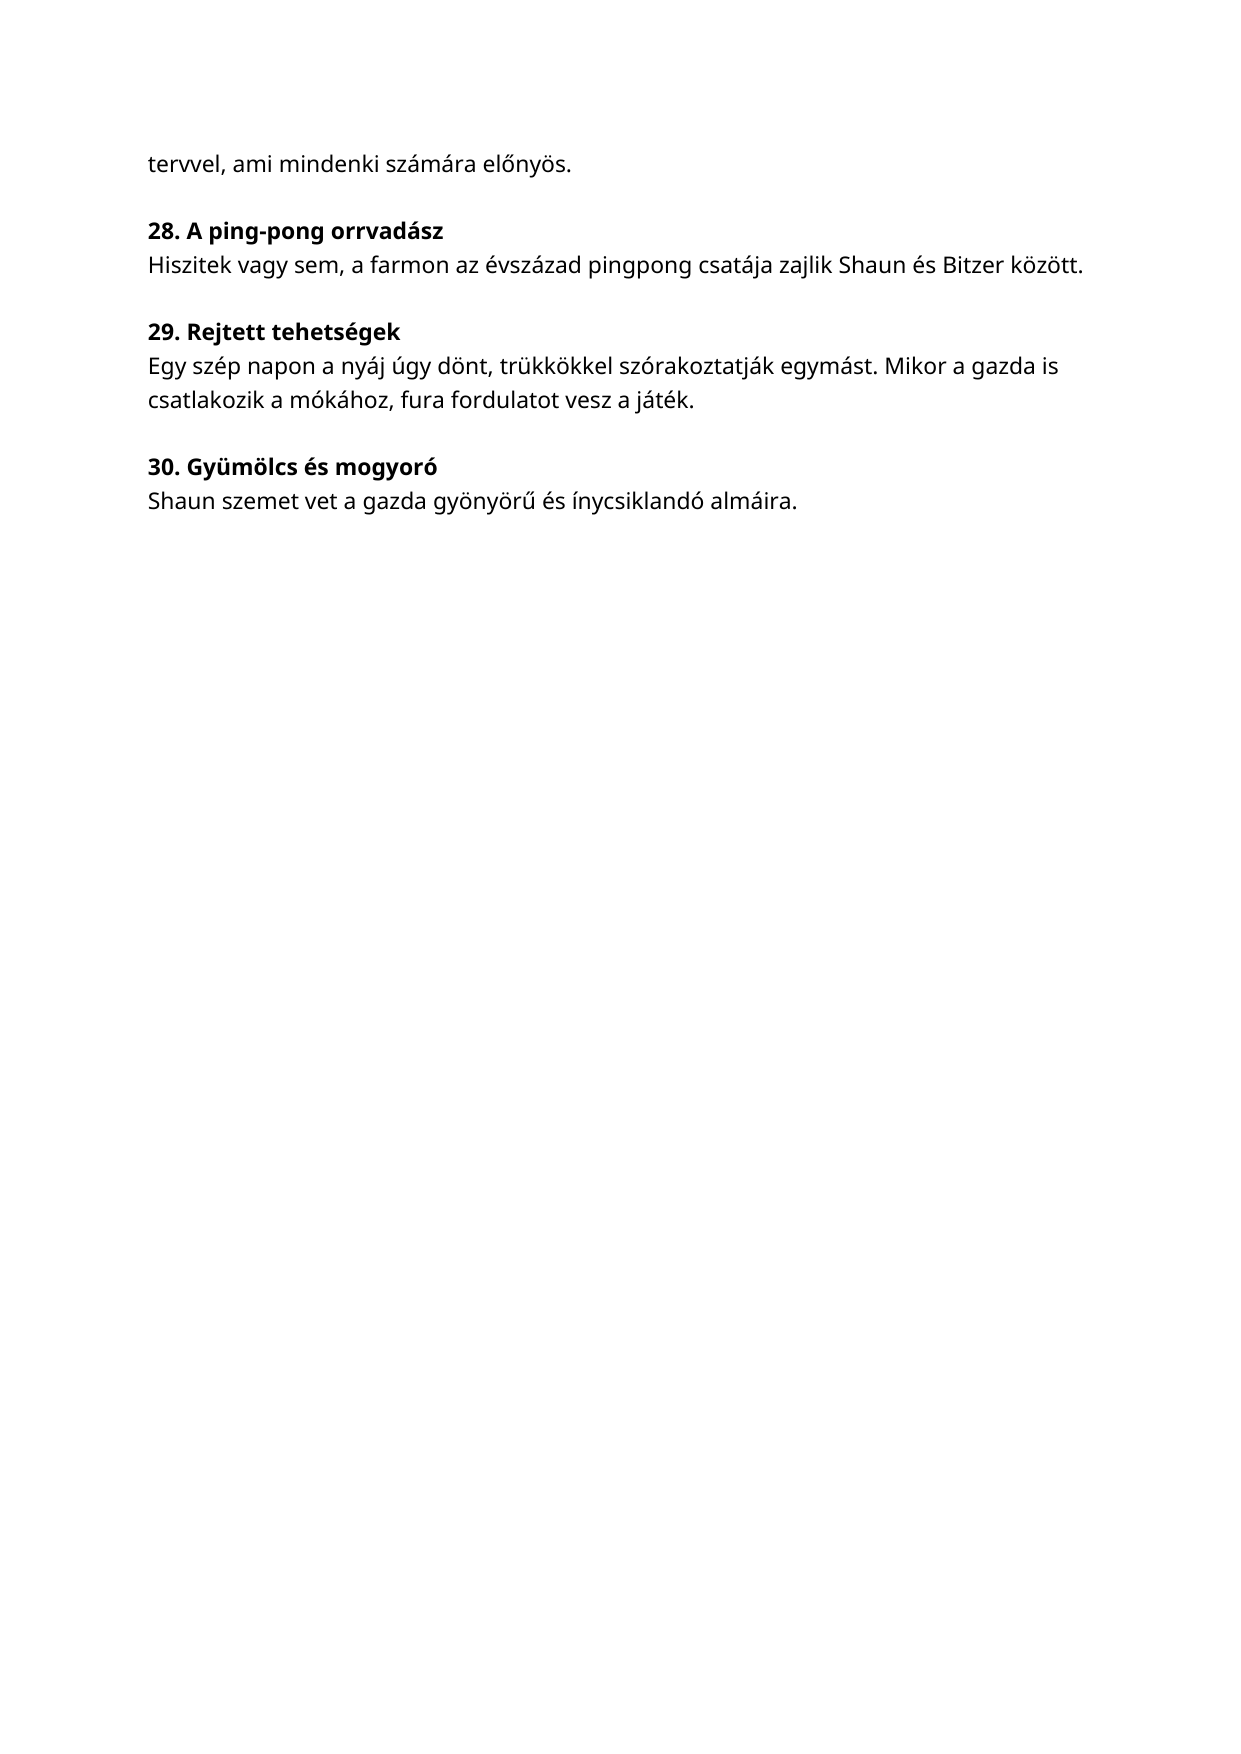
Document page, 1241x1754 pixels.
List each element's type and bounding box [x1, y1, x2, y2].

text [148, 148, 1093, 516]
